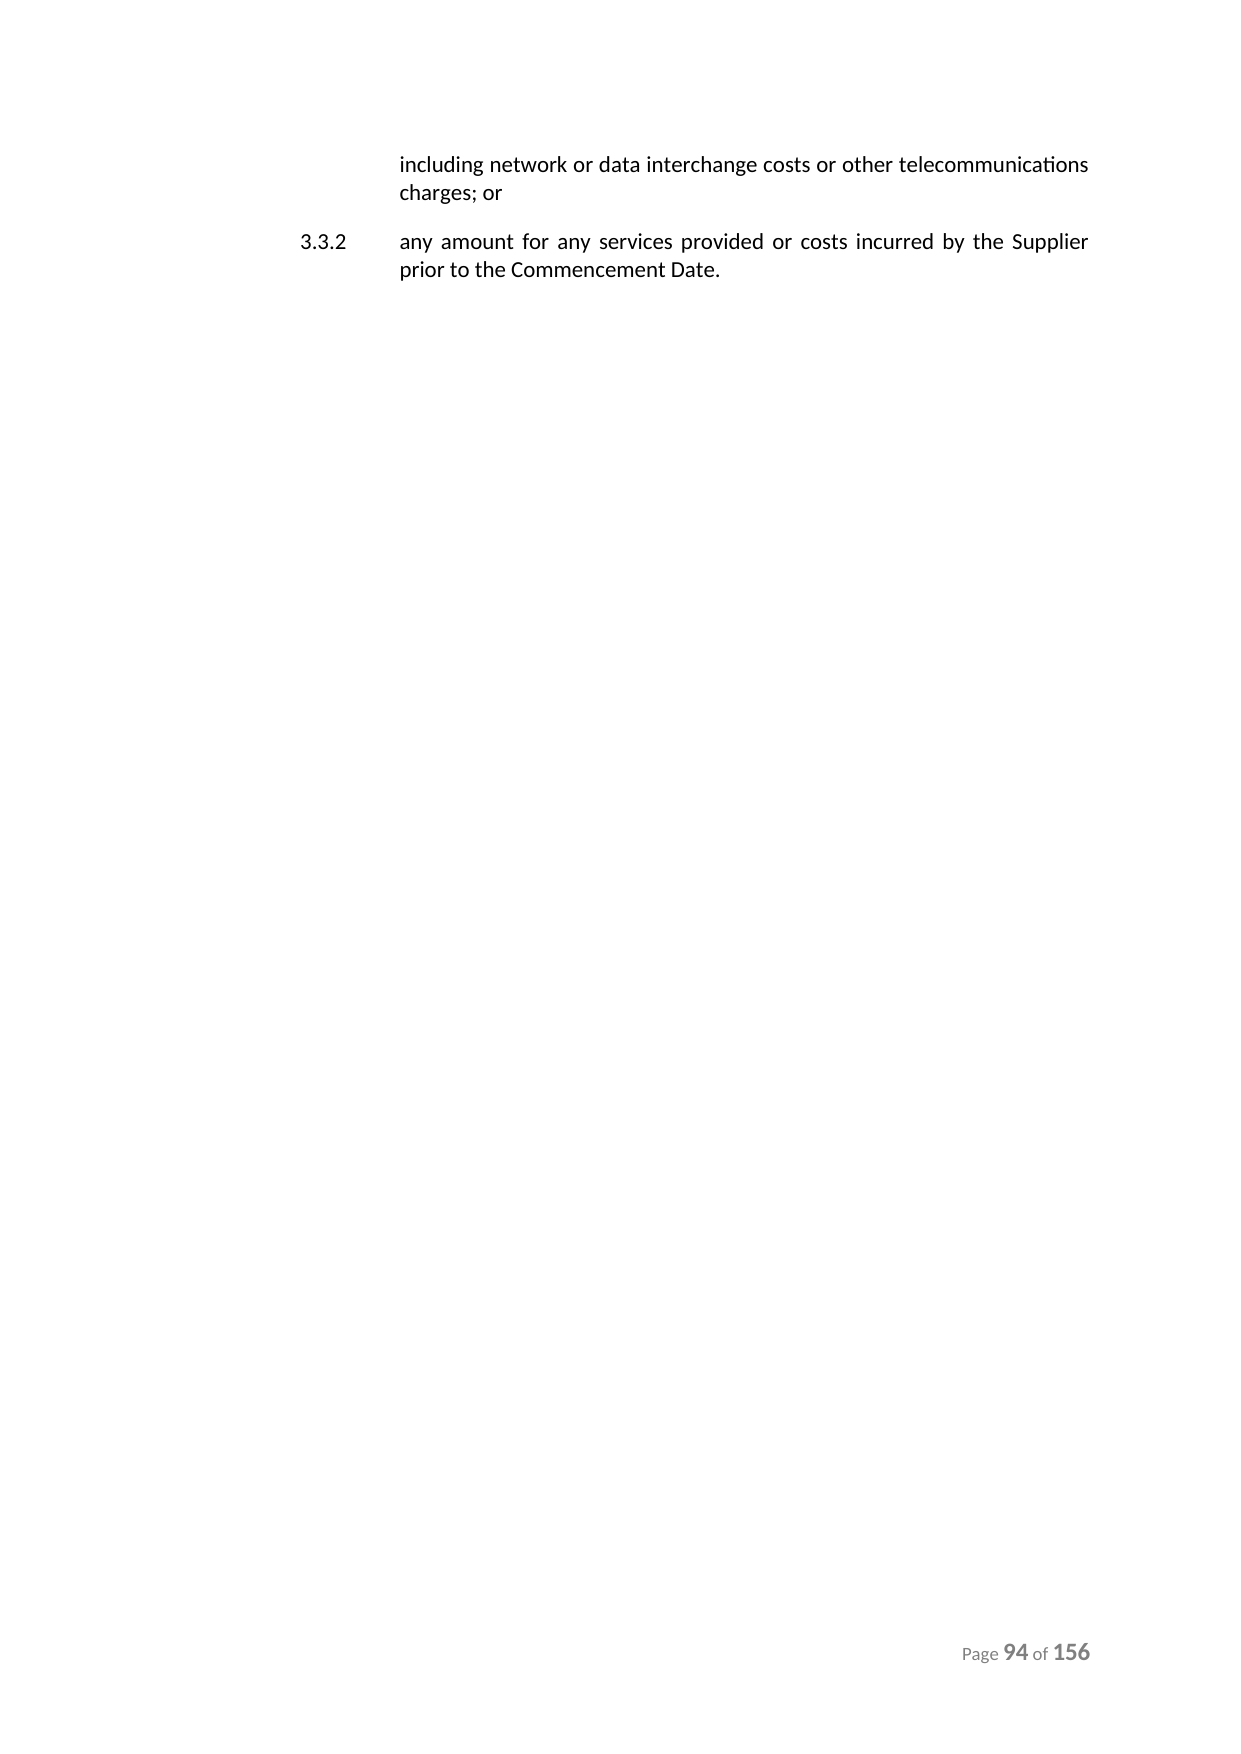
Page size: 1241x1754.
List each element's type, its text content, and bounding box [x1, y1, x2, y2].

list any amount for any services provided or costs incurred by the Supplier prior to the Commencement Date. [300, 227, 1090, 283]
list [300, 150, 1090, 206]
